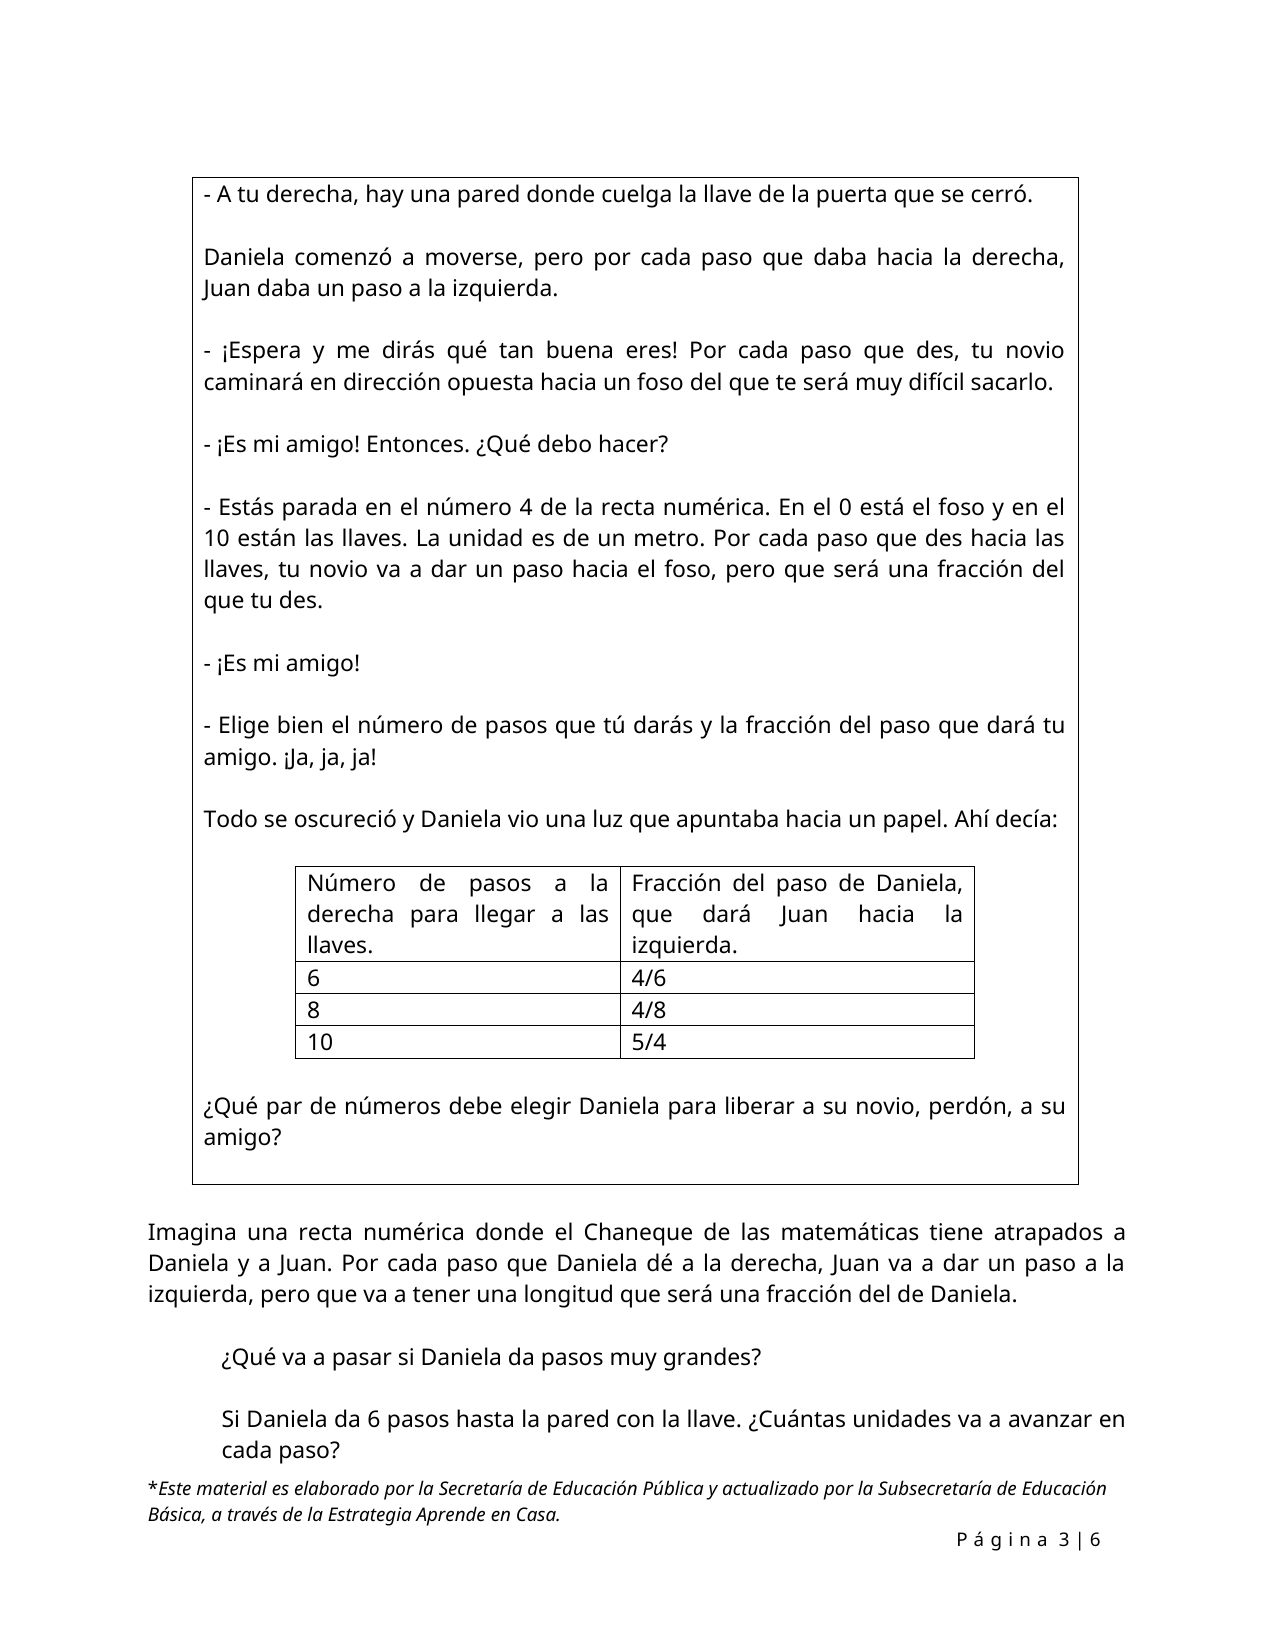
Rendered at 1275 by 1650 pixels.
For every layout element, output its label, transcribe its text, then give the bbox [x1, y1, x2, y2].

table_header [193, 178, 1078, 1183]
text ¿Qué va a pasar si Daniela da pasos muy grandes? [221, 1341, 1127, 1372]
text Imagina una recta numérica donde el Chaneque de las matemáticas tiene atrapados a Daniela y a Juan. Por cada paso que Daniela dé a la derecha, Juan va a dar un paso a la izquierda, pero que va a tener una longitud que será una fracción del de Daniela. [148, 1216, 1127, 1309]
text Si Daniela da 6 pasos hasta la pared con la llave. ¿Cuántas unidades va a avanzar en cada paso? [221, 1403, 1127, 1466]
